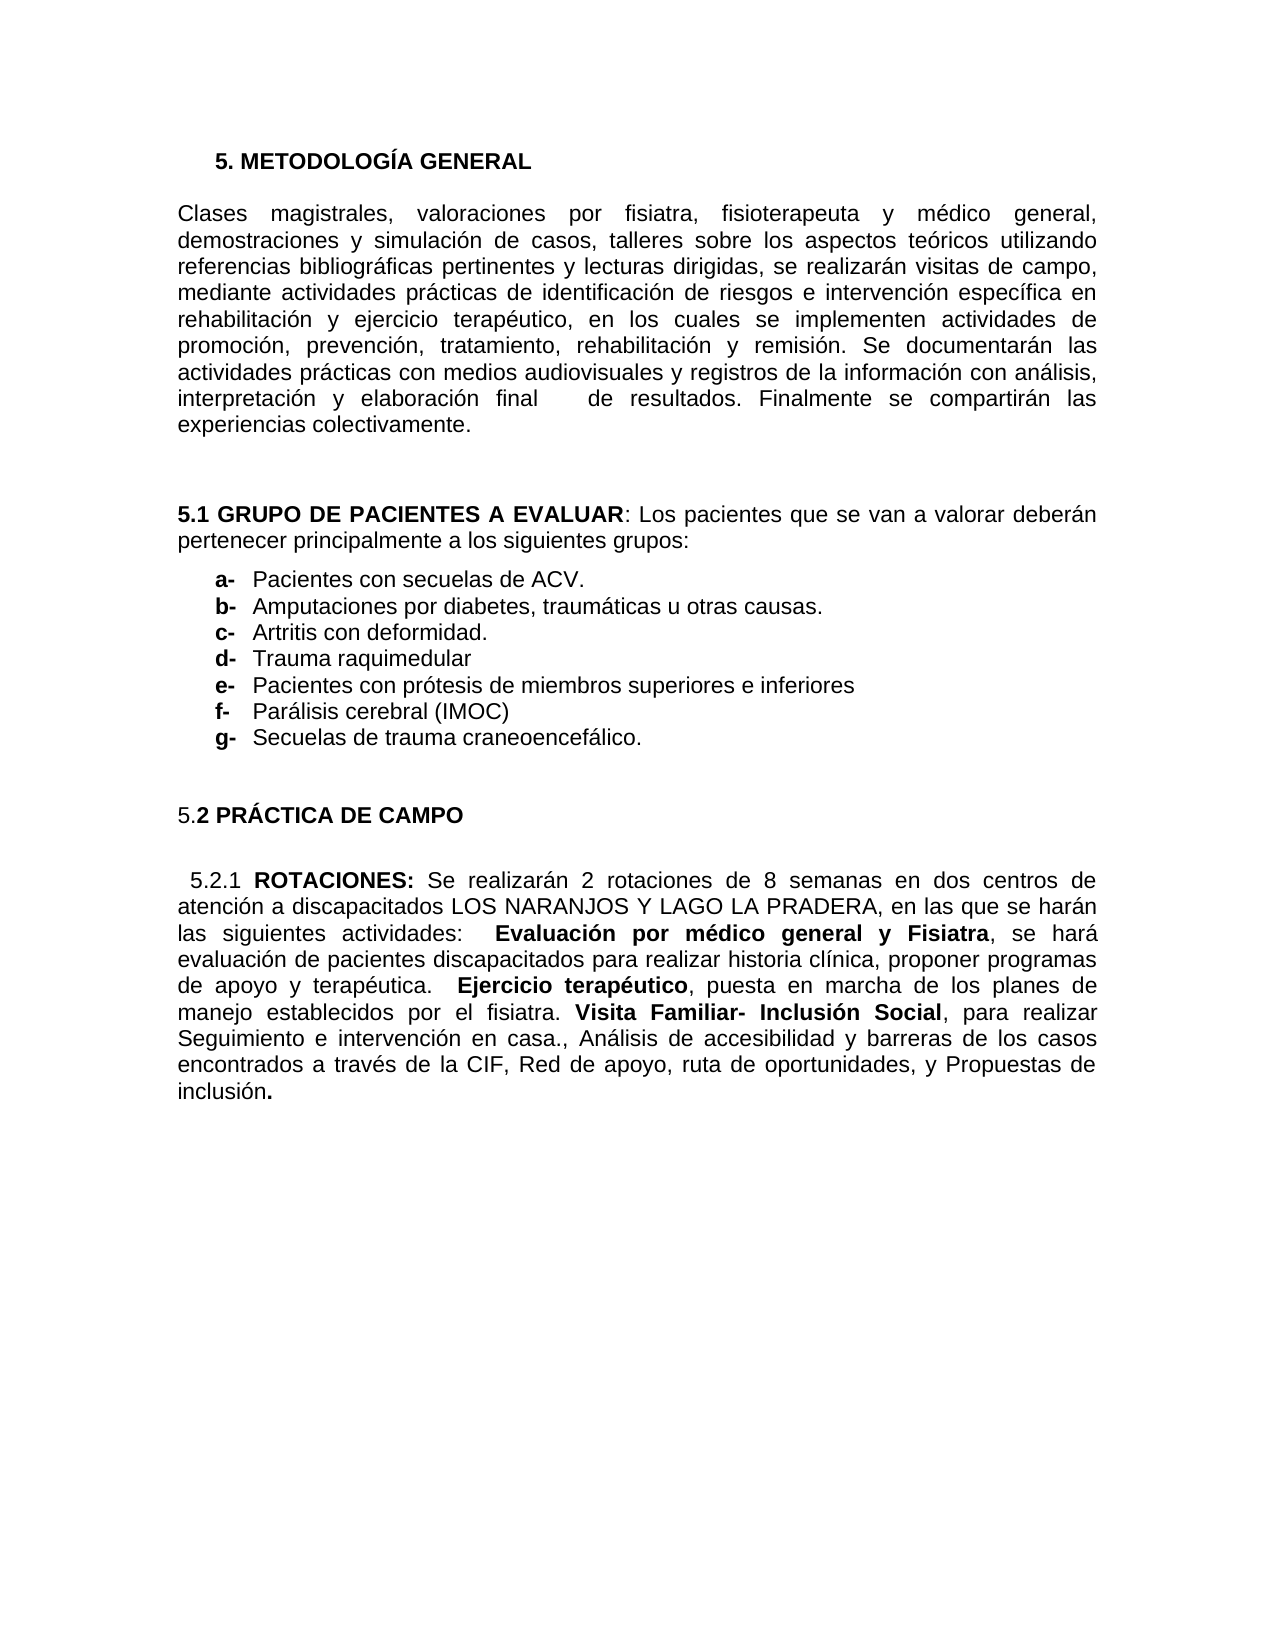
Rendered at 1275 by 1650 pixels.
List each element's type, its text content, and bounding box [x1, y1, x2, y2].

text Clases magistrales, valoraciones por fisiatra, fisioterapeuta y médico general, demostraciones y simulación de casos, talleres sobre los aspectos teóricos utilizando referencias bibliográficas pertinentes y lecturas dirigidas, se realizarán visitas de campo, mediante actividades prácticas de identificación de riesgos e intervención específica en rehabilitación y ejercicio terapéutico, en los cuales se implementen actividades de promoción, prevención, tratamiento, rehabilitación y remisión. Se documentarán las actividades prácticas con medios audiovisuales y registros de la información con análisis, interpretación y elaboración final de resultados. Finalmente se compartirán las experiencias colectivamente. [177, 200, 1098, 437]
list Pacientes con secuelas de ACV. [215, 566, 1098, 593]
list Trauma raquimedular [215, 645, 1098, 672]
text 5.1 GRUPO DE PACIENTES A EVALUAR: Los pacientes que se van a valorar deberán pertenecer principalmente a los siguientes grupos: [177, 501, 1098, 554]
list Artritis con deformidad. [215, 619, 1098, 645]
list Amputaciones por diabetes, traumáticas u otras causas. [215, 593, 1098, 619]
text 5. METODOLOGÍA GENERAL [215, 148, 1098, 174]
text 5.2 PRÁCTICA DE CAMPO [177, 802, 1098, 828]
text 5.2.1 ROTACIONES: Se realizarán 2 rotaciones de 8 semanas en dos centros de atención a discapacitados LOS NARANJOS Y LAGO LA PRADERA, en las que se harán las siguientes actividades: Evaluación por médico general y Fisiatra, se hará evaluación de pacientes discapacitados para realizar historia clínica, proponer programas de apoyo y terapéutica. Ejercicio terapéutico, puesta en marcha de los planes de manejo establecidos por el fisiatra. Visita Familiar- Inclusión Social, para realizar Seguimiento e intervención en casa., Análisis de accesibilidad y barreras de los casos encontrados a través de la CIF, Red de apoyo, ruta de oportunidades, y Propuestas de inclusión. [177, 867, 1098, 1104]
list Secuelas de trauma craneoencefálico. [215, 724, 1098, 751]
list Pacientes con prótesis de miembros superiores e inferiores [215, 672, 1098, 698]
list Parálisis cerebral (IMOC) [215, 698, 1098, 724]
